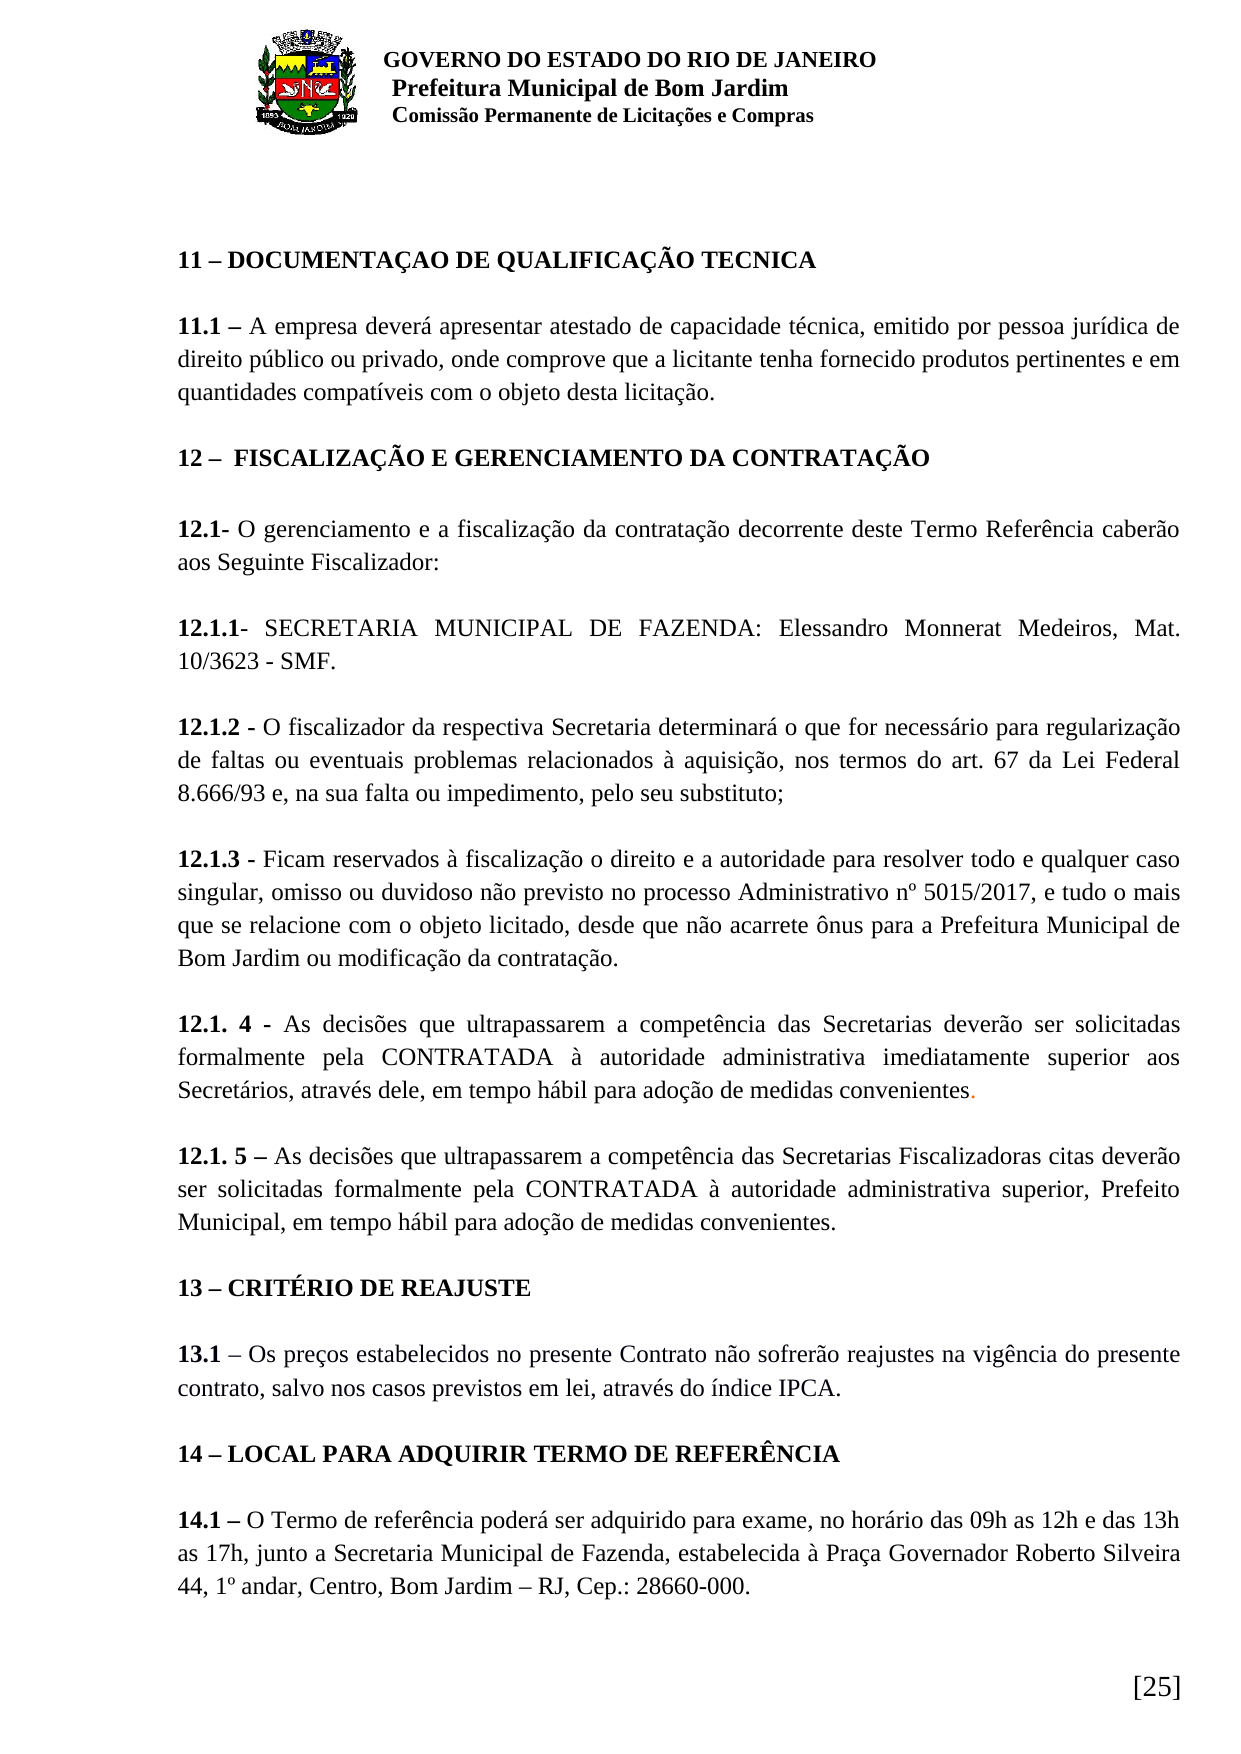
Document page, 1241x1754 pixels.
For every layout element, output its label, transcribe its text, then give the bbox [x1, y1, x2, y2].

text 12.1.2 - O fiscalizador da respectiva Secretaria determinará o que for necessário para regularização de faltas ou eventuais problemas relacionados à aquisição, nos termos do art. 67 da Lei Federal 8.666/93 e, na sua falta ou impedimento, pelo seu substituto; [177, 712, 1181, 807]
text 12 – FISCALIZAÇÃO E GERENCIAMENTO DA CONTRATAÇÃO [177, 443, 1181, 472]
text 12.1. 5 – As decisões que ultrapassarem a competência das Secretarias Fiscalizadoras citas deverão ser solicitadas formalmente pela CONTRATADA à autoridade administrativa superior, Prefeito Municipal, em tempo hábil para adoção de medidas convenientes. [177, 1141, 1181, 1236]
text 14.1 – O Termo de referência poderá ser adquirido para exame, no horário das 09h as 12h e das 13h as 17h, junto a Secretaria Municipal de Fazenda, estabelecida à Praça Governador Roberto Silveira 44, 1º andar, Centro, Bom Jardim – RJ, Cep.: 28660-000. [177, 1505, 1181, 1599]
text 14 – LOCAL PARA ADQUIRIR TERMO DE REFERÊNCIA [177, 1439, 1181, 1467]
list 13.1 – Os preços estabelecidos no presente Contrato não sofrerão reajustes na vigência do presente contrato, salvo nos casos previstos em lei, através do índice IPCA. [177, 1339, 1181, 1401]
text 11 – DOCUMENTAÇAO DE QUALIFICAÇÃO TECNICA [177, 245, 1181, 274]
picture [253, 27, 359, 137]
text 12.1.3 - Ficam reservados à fiscalização o direito e a autoridade para resolver todo e qualquer caso singular, omisso ou duvidoso não previsto no processo Administrativo nº 5015/2017, e tudo o mais que se relacione com o objeto licitado, desde que não acarrete ônus para a Prefeitura Municipal de Bom Jardim ou modificação da contratação. [177, 844, 1181, 972]
text 11.1 – A empresa deverá apresentar atestado de capacidade técnica, emitido por pessoa jurídica de direito público ou privado, onde comprove que a licitante tenha fornecido produtos pertinentes e em quantidades compatíveis com o objeto desta licitação. [177, 311, 1181, 406]
text 12.1. 4 - As decisões que ultrapassarem a competência das Secretarias deverão ser solicitadas formalmente pela CONTRATADA à autoridade administrativa imediatamente superior aos Secretários, através dele, em tempo hábil para adoção de medidas convenientes. [177, 1009, 1181, 1104]
text 12.1- O gerenciamento e a fiscalização da contratação decorrente deste Termo Referência caberão aos Seguinte Fiscalizador: [177, 514, 1181, 576]
text 13 – CRITÉRIO DE REAJUSTE [177, 1273, 1181, 1302]
text 12.1.1- SECRETARIA MUNICIPAL DE FAZENDA: Elessandro Monnerat Medeiros, Mat. 10/3623 - SMF. [177, 613, 1181, 675]
